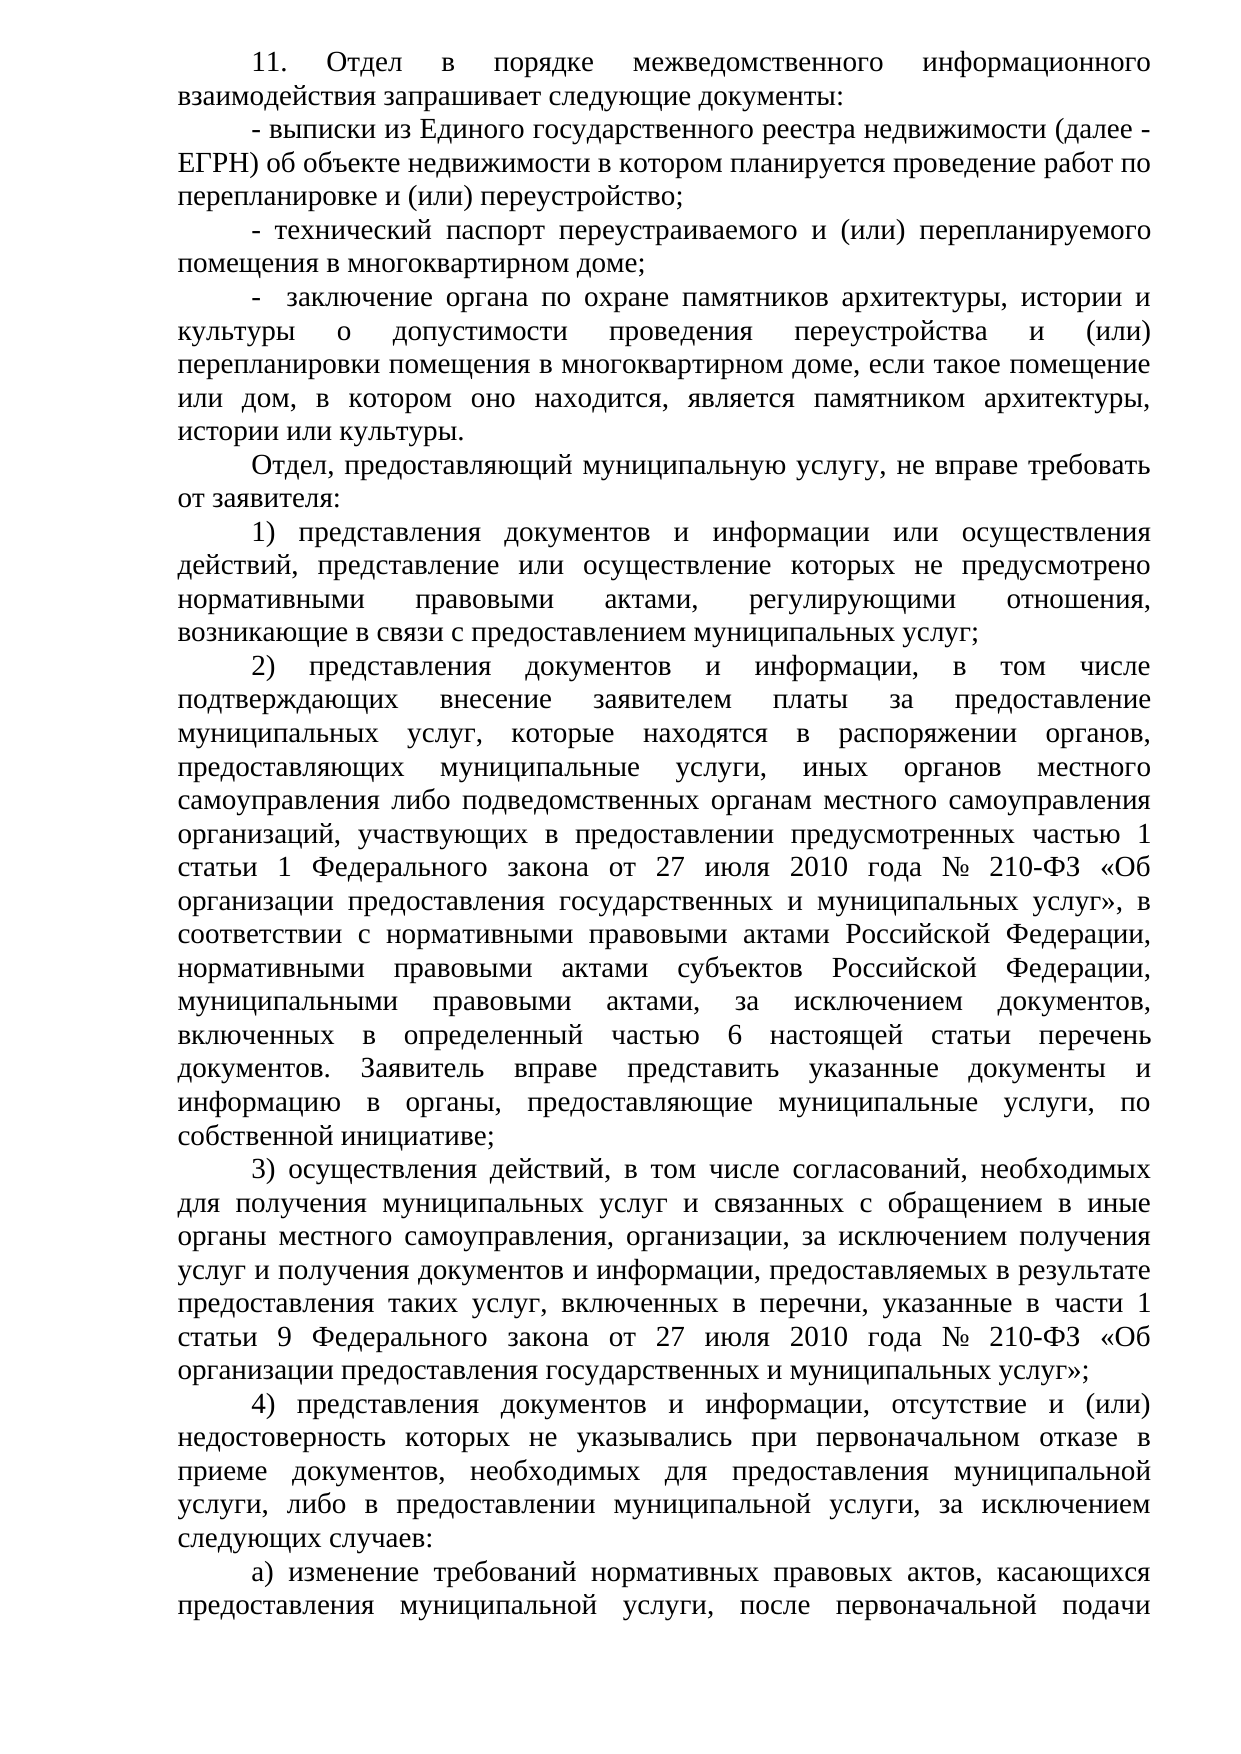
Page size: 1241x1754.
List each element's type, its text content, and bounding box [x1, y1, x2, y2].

text - выписки из Единого государственного реестра недвижимости (далее - ЕГРН) об объекте недвижимости в котором планируется проведение работ по перепланировке и (или) переустройство; [177, 111, 1152, 212]
text 3) осуществления действий, в том числе согласований, необходимых для получения муниципальных услуг и связанных с обращением в иные органы местного самоуправления, организации, за исключением получения услуг и получения документов и информации, предоставляемых в результате предоставления таких услуг, включенных в перечни, указанные в части 1 статьи 9 Федерального закона от 27 июля 2010 года № 210-ФЗ «Об организации предоставления государственных и муниципальных услуг»; [177, 1151, 1152, 1386]
text 11. Отдел в порядке межведомственного информационного взаимодействия запрашивает следующие документы: [177, 44, 1152, 111]
text 1) представления документов и информации или осуществления действий, представление или осуществление которых не предусмотрено нормативными правовыми актами, регулирующими отношения, возникающие в связи с предоставлением муниципальных услуг; [177, 514, 1152, 648]
text 2) представления документов и информации, в том числе подтверждающих внесение заявителем платы за предоставление муниципальных услуг, которые находятся в распоряжении органов, предоставляющих муниципальные услуги, иных органов местного самоуправления либо подведомственных органам местного самоуправления организаций, участвующих в предоставлении предусмотренных частью 1 статьи 1 Федерального закона от 27 июля 2010 года № 210-ФЗ «Об организации предоставления государственных и муниципальных услуг», в соответствии с нормативными правовыми актами Российской Федерации, нормативными правовыми актами субъектов Российской Федерации, муниципальными правовыми актами, за исключением документов, включенных в определенный частью 6 настоящей статьи перечень документов. Заявитель вправе представить указанные документы и информацию в органы, предоставляющие муниципальные услуги, по собственной инициативе; [177, 648, 1152, 1151]
text - технический паспорт переустраиваемого и (или) перепланируемого помещения в многоквартирном доме; [177, 212, 1152, 279]
text 4) представления документов и информации, отсутствие и (или) недостоверность которых не указывались при первоначальном отказе в приеме документов, необходимых для предоставления муниципальной услуги, либо в предоставлении муниципальной услуги, за исключением следующих случаев: [177, 1386, 1152, 1554]
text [177, 1554, 1152, 1621]
text Отдел, предоставляющий муниципальную услугу, не вправе требовать от заявителя: [177, 447, 1152, 514]
